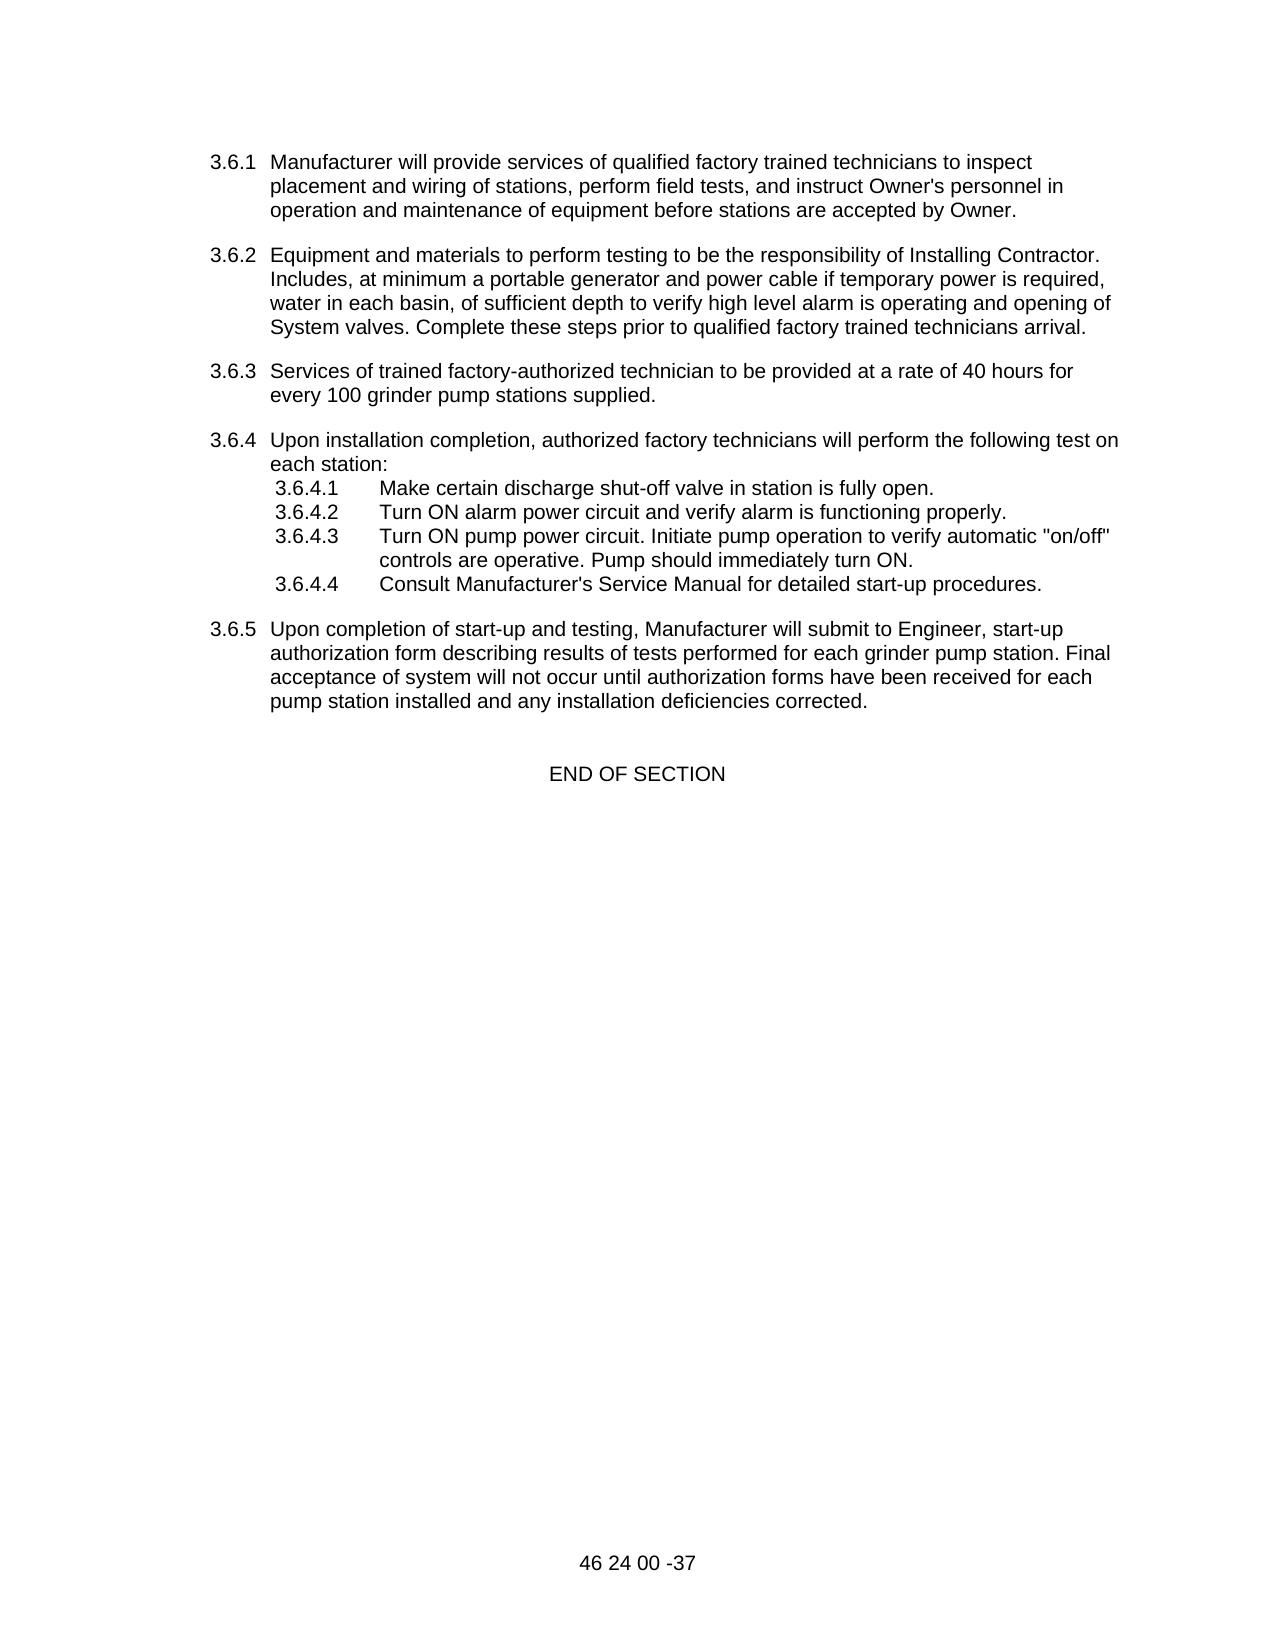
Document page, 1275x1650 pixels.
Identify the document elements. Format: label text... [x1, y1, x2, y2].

list Turn ON alarm power circuit and verify alarm is functioning properly. [275, 500, 1125, 524]
list Consult Manufacturer's Service Manual for detailed start-up procedures. [275, 572, 1125, 596]
list Manufacturer will provide services of qualified factory trained technicians to inspect placement and wiring of stations, perform field tests, and instruct Owner's personnel in operation and maintenance of equipment before stations are accepted by Owner. [210, 150, 1125, 222]
list Upon completion of start-up and testing, Manufacturer will submit to Engineer, start-up authorization form describing results of tests performed for each grinder pump station. Final acceptance of system will not occur until authorization forms have been received for each pump station installed and any installation deficiencies corrected. [210, 617, 1125, 712]
list Turn ON pump power circuit. Initiate pump operation to verify automatic "on/off" controls are operative. Pump should immediately turn ON. [275, 524, 1125, 572]
list Upon installation completion, authorized factory technicians will perform the following test on each station: [210, 428, 1125, 476]
text END OF SECTION [150, 761, 1125, 785]
list Equipment and materials to perform testing to be the responsibility of Installing Contractor. Includes, at minimum a portable generator and power cable if temporary power is required, water in each basin, of sufficient depth to verify high level alarm is operating and opening of System valves. Complete these steps prior to qualified factory trained technicians arrival. [210, 243, 1125, 338]
list Make certain discharge shut-off valve in station is fully open. [275, 476, 1125, 500]
list Services of trained factory-authorized technician to be provided at a rate of 40 hours for every 100 grinder pump stations supplied. [210, 359, 1125, 407]
